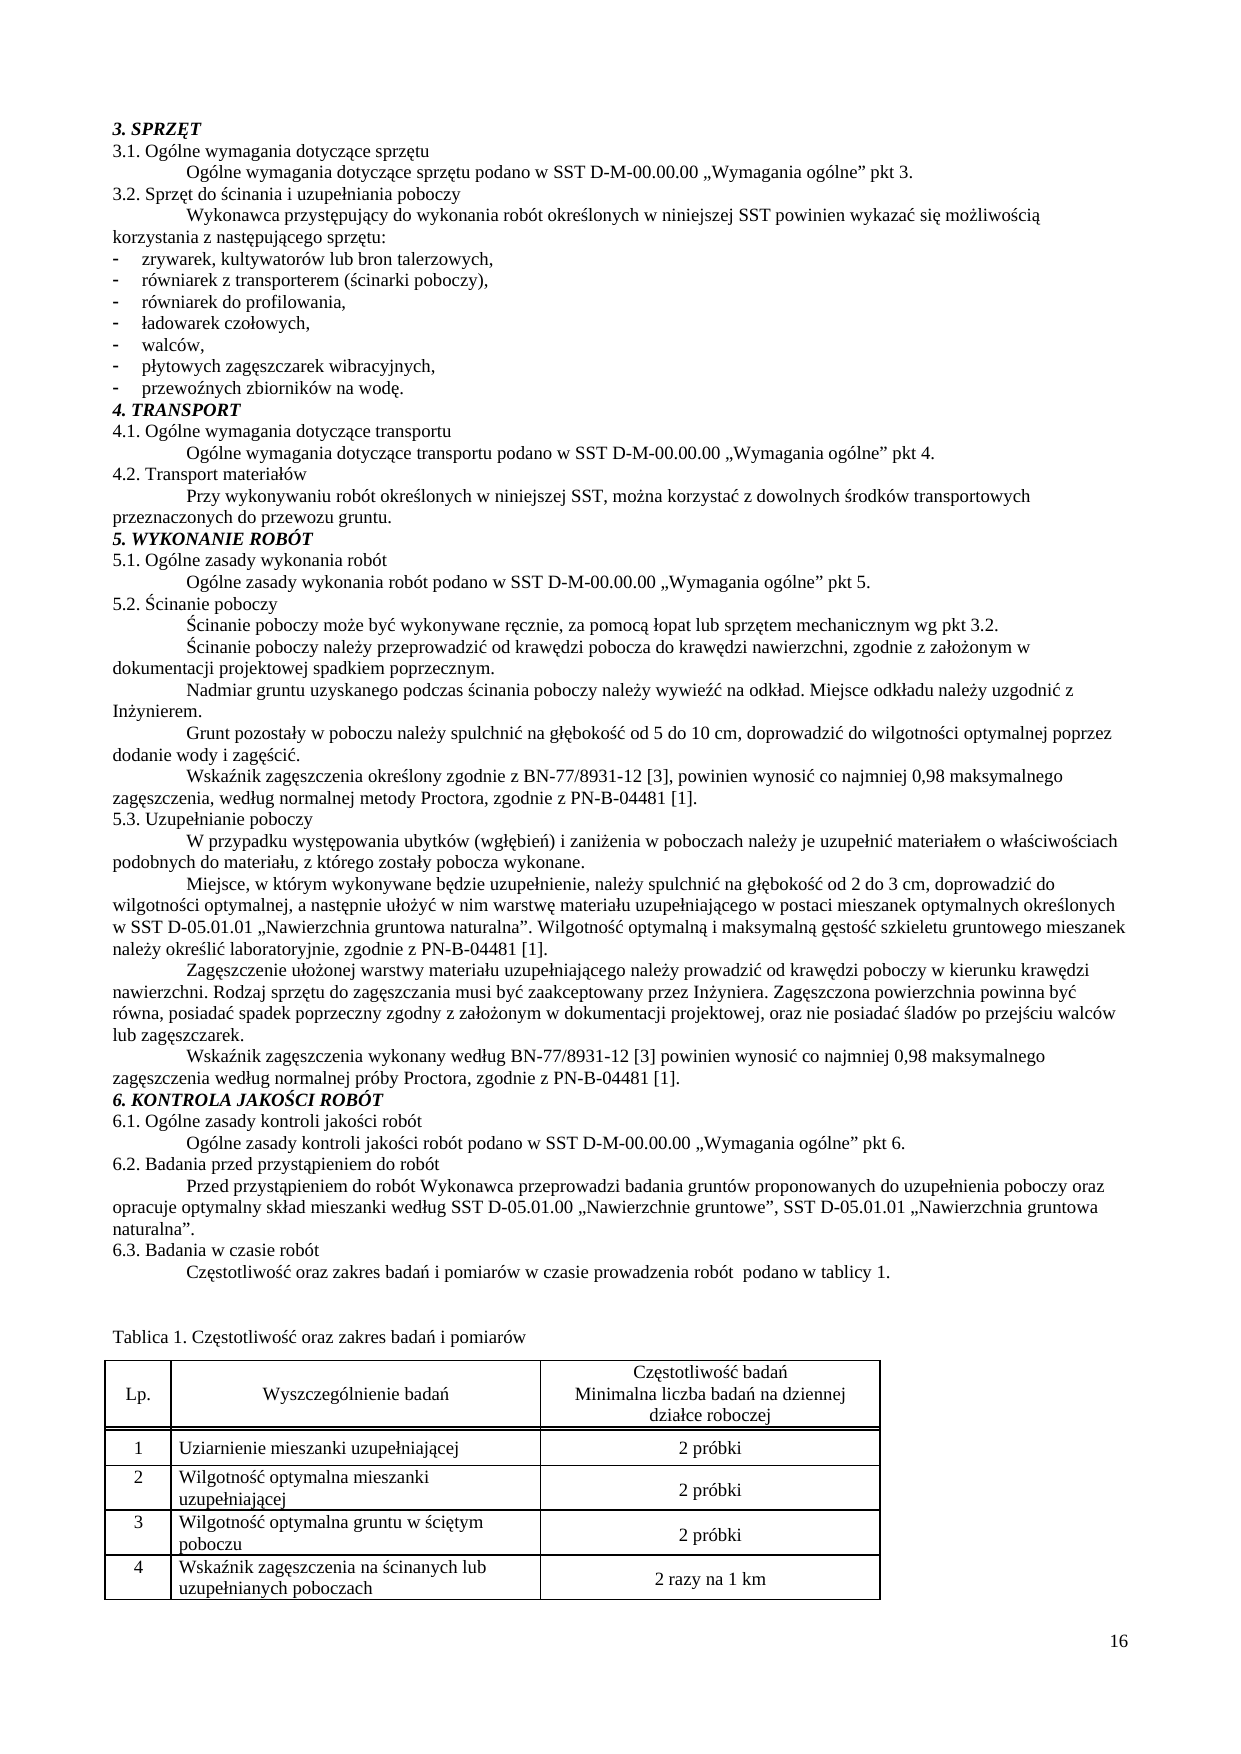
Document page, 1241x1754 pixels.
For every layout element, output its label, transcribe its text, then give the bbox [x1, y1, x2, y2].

text Tablica 1. Częstotliwość oraz zakres badań i pomiarów [112, 1326, 1128, 1347]
text Częstotliwość oraz zakres badań i pomiarów w czasie prowadzenia robót podano w tablicy 1. [112, 1261, 1128, 1282]
text Ogólne wymagania dotyczące transportu podano w SST D-M-00.00.00 „Wymagania ogólne” pkt 4. [112, 442, 1128, 463]
subtitle 5.2. Ścinanie poboczy [112, 592, 1128, 614]
list równiarek z transporterem (ścinarki poboczy), [112, 269, 1128, 291]
subtitle 5.1. Ogólne zasady wykonania robót [112, 549, 1128, 571]
list ładowarek czołowych, [112, 312, 1128, 334]
subtitle 6.3. Badania w czasie robót [112, 1239, 1128, 1261]
subtitle 6.2. Badania przed przystąpieniem do robót [112, 1153, 1128, 1175]
list równiarek do profilowania, [112, 291, 1128, 312]
table_header Częstotliwość badań Minimalna liczba badań na dziennej działce roboczej [541, 1361, 879, 1426]
table_cell 2 próbki [541, 1431, 879, 1465]
text Ogólne zasady kontroli jakości robót podano w SST D-M-00.00.00 „Wymagania ogólne” pkt 6. [112, 1132, 1128, 1153]
list płytowych zagęszczarek wibracyjnych, [112, 355, 1128, 377]
list walców, [112, 334, 1128, 355]
text Grunt pozostały w poboczu należy spulchnić na głębokość od 5 do , doprowadzić do wilgotności optymalnej poprzez dodanie wody i zagęścić. [112, 722, 1128, 765]
subtitle 5. WYKONANIE ROBÓT [112, 528, 1128, 549]
table_cell Wilgotność optymalna mieszanki uzupełniającej [172, 1466, 540, 1509]
table_header Wyszczególnienie badań [172, 1361, 540, 1426]
text Miejsce, w którym wykonywane będzie uzupełnienie, należy spulchnić na głębokość od 2 do , doprowadzić do wilgotności optymalnej, a następnie ułożyć w nim warstwę materiału uzupełniającego w postaci mieszanek optymalnych określonych w SST D-05.01.01 „Nawierzchnia gruntowa naturalna”. Wilgotność optymalną i maksymalną gęstość szkieletu gruntowego mieszanek należy określić laboratoryjnie, zgodnie z PN-B-04481 [1]. [112, 873, 1128, 959]
subtitle 3.1. Ogólne wymagania dotyczące sprzętu [112, 140, 1128, 161]
list przewoźnych zbiorników na wodę. [112, 377, 1128, 398]
table_header Lp. [106, 1361, 170, 1426]
text Nadmiar gruntu uzyskanego podczas ścinania poboczy należy wywieźć na odkład. Miejsce odkładu należy uzgodnić z Inżynierem. [112, 679, 1128, 722]
text Przy wykonywaniu robót określonych w niniejszej SST, można korzystać z dowolnych środków transportowych przeznaczonych do przewozu gruntu. [112, 485, 1128, 528]
text Ogólne wymagania dotyczące sprzętu podano w SST D-M-00.00.00 „Wymagania ogólne” pkt 3. [112, 161, 1128, 183]
table_cell Wilgotność optymalna gruntu w ściętym poboczu [172, 1511, 540, 1554]
table_cell 3 [106, 1511, 170, 1554]
text Ścinanie poboczy może być wykonywane ręcznie, za pomocą łopat lub sprzętem mechanicznym wg pkt 3.2. [112, 614, 1128, 636]
subtitle 4.2. Transport materiałów [112, 463, 1128, 485]
text Wskaźnik zagęszczenia wykonany według BN-77/8931-12 [3] powinien wynosić co najmniej 0,98 maksymalnego zagęszczenia według normalnej próby Proctora, zgodnie z PN-B-04481 [1]. [112, 1045, 1128, 1088]
text Zagęszczenie ułożonej warstwy materiału uzupełniającego należy prowadzić od krawędzi poboczy w kierunku krawędzi nawierzchni. Rodzaj sprzętu do zagęszczania musi być zaakceptowany przez Inżyniera. Zagęszczona powierzchnia powinna być równa, posiadać spadek poprzeczny zgodny z założonym w dokumentacji projektowej, oraz nie posiadać śladów po przejściu walców lub zagęszczarek. [112, 959, 1128, 1045]
subtitle 3.2. Sprzęt do ścinania i uzupełniania poboczy [112, 183, 1128, 204]
text Wskaźnik zagęszczenia określony zgodnie z BN-77/8931-12 [3], powinien wynosić co najmniej 0,98 maksymalnego zagęszczenia, według normalnej metody Proctora, zgodnie z PN-B-04481 [1]. [112, 765, 1128, 808]
text Ścinanie poboczy należy przeprowadzić od krawędzi pobocza do krawędzi nawierzchni, zgodnie z założonym w dokumentacji projektowej spadkiem poprzecznym. [112, 636, 1128, 679]
table_cell Wskaźnik zagęszczenia na ścinanych lub uzupełnianych poboczach [172, 1556, 540, 1599]
text Ogólne zasady wykonania robót podano w SST D-M-00.00.00 „Wymagania ogólne” pkt 5. [112, 571, 1128, 592]
table_cell 2 próbki [541, 1466, 879, 1509]
subtitle 5.3. Uzupełnianie poboczy [112, 808, 1128, 830]
text Przed przystąpieniem do robót Wykonawca przeprowadzi badania gruntów proponowanych do uzupełnienia poboczy oraz opracuje optymalny skład mieszanki według SST D-05.01.00 „Nawierzchnie gruntowe”, SST D-05.01.01 „Nawierzchnia gruntowa naturalna”. [112, 1175, 1128, 1239]
text W przypadku występowania ubytków (wgłębień) i zaniżenia w poboczach należy je uzupełnić materiałem o właściwościach podobnych do materiału, z którego zostały pobocza wykonane. [112, 830, 1128, 873]
table_cell 2 próbki [541, 1511, 879, 1554]
list zrywarek, kultywatorów lub bron talerzowych, [112, 247, 1128, 269]
table_cell 2 razy na [541, 1556, 879, 1599]
subtitle 4. TRANSPORT [112, 398, 1128, 420]
subtitle 3. SPRZĘT [112, 118, 1128, 140]
table_cell Uziarnienie mieszanki uzupełniającej [172, 1431, 540, 1465]
table_cell 1 [106, 1431, 170, 1465]
table_cell 4 [106, 1556, 170, 1599]
subtitle 6.1. Ogólne zasady kontroli jakości robót [112, 1110, 1128, 1132]
subtitle 6. KONTROLA JAKOŚCI ROBÓT [112, 1088, 1128, 1110]
subtitle 4.1. Ogólne wymagania dotyczące transportu [112, 420, 1128, 442]
table_cell 2 [106, 1466, 170, 1509]
text Wykonawca przystępujący do wykonania robót określonych w niniejszej SST powinien wykazać się możliwością korzystania z następującego sprzętu: [112, 204, 1128, 247]
